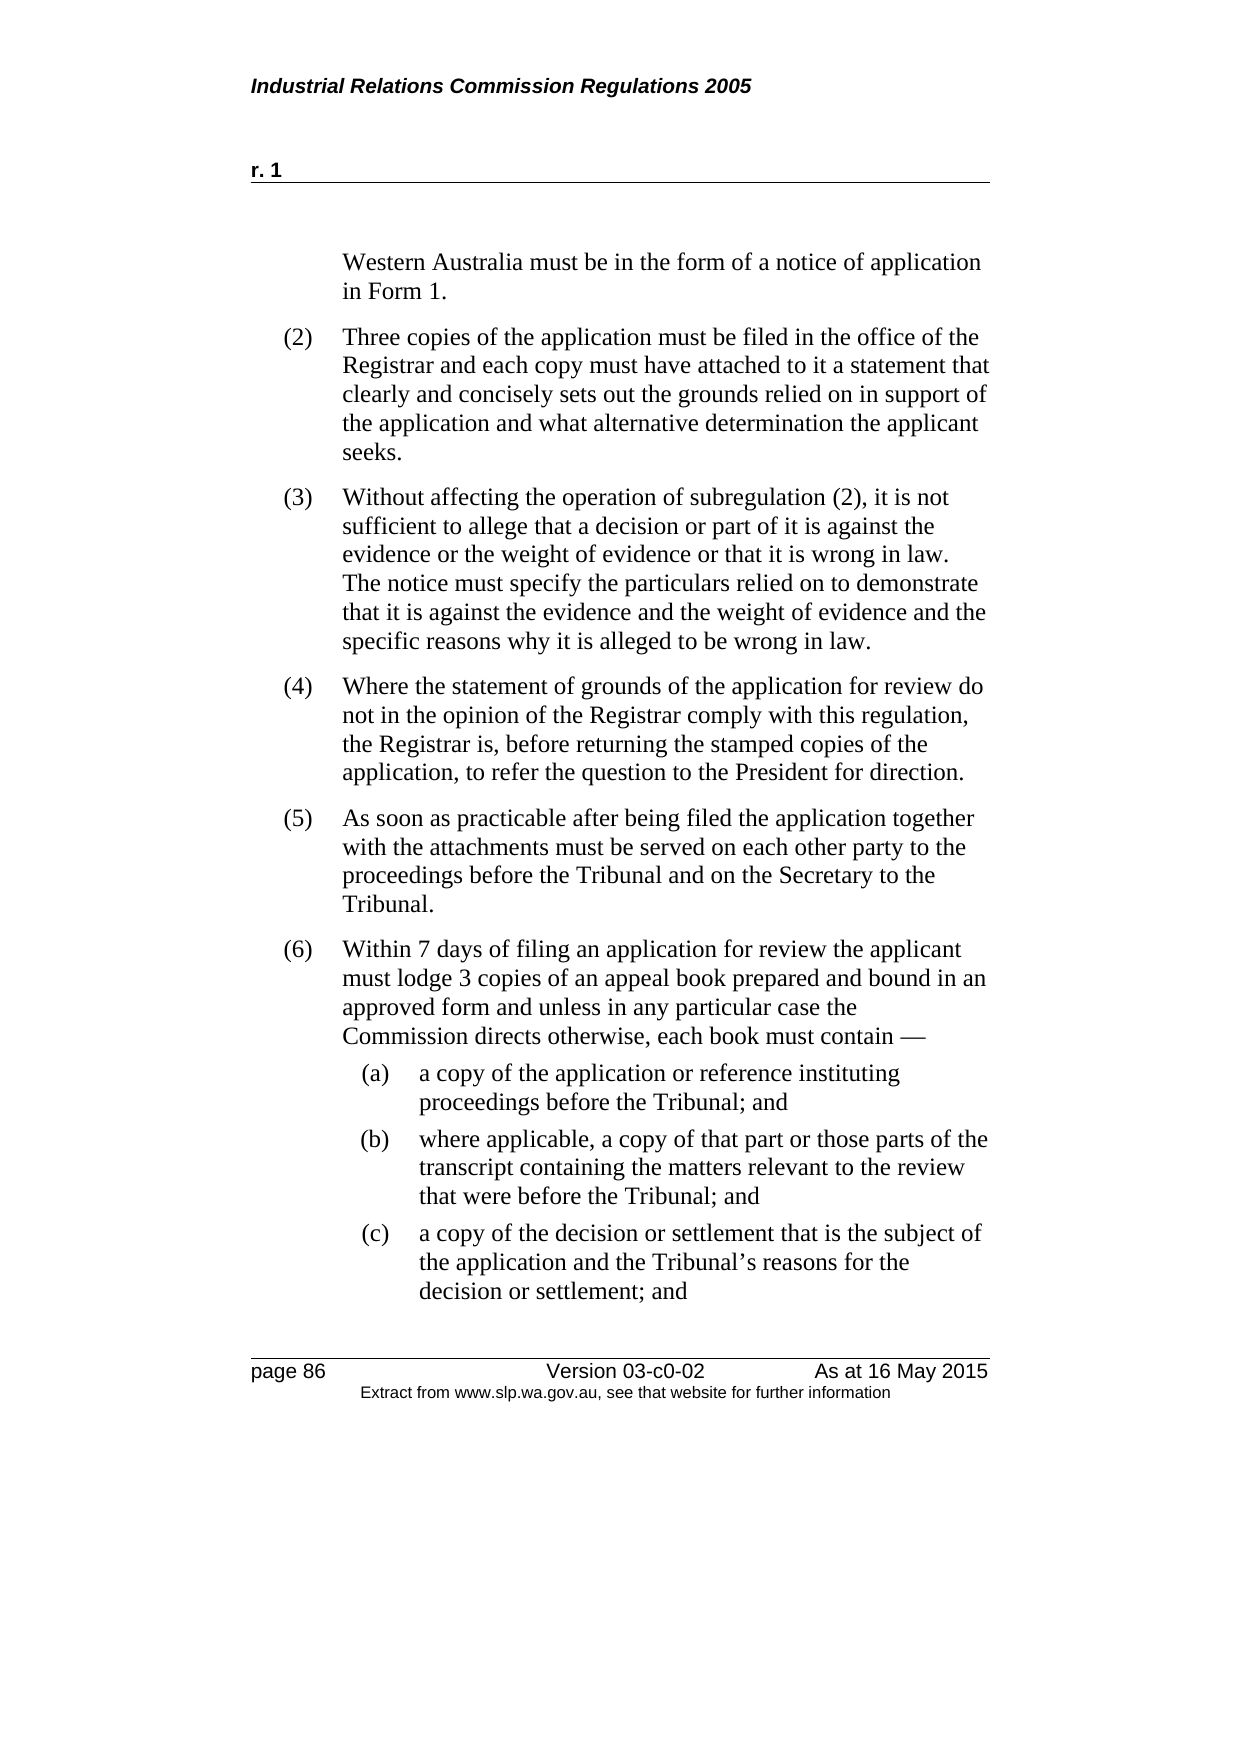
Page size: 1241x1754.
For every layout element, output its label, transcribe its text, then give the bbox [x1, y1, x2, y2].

text (6) Within 7 days of filing an application for review the applicant must lodge 3 copies of an appeal book prepared and bound in an approved form and unless in any particular case the Commission directs otherwise, each book must contain — [251, 934, 990, 1049]
text (2) Three copies of the application must be filed in the office of the Registrar and each copy must have attached to it a statement that clearly and concisely sets out the grounds relied on in support of the application and what alternative determination the applicant seeks. [251, 322, 990, 465]
text (4) Where the statement of grounds of the application for review do not in the opinion of the Registrar comply with this regulation, the Registrar is, before returning the stamped copies of the application, to refer the question to the President for direction. [251, 671, 990, 786]
text (b) where applicable, a copy of that part or those parts of the transcript containing the matters relevant to the review that were before the Tribunal; and [251, 1124, 990, 1210]
text (c) a copy of the decision or settlement that is the subject of the application and the Tribunal’s reasons for the decision or settlement; and [251, 1218, 990, 1304]
text (a) a copy of the application or reference instituting proceedings before the Tribunal; and [251, 1058, 990, 1115]
text (3) Without affecting the operation of subregulation (2), it is not sufficient to allege that a decision or part of it is against the evidence or the weight of evidence or that it is wrong in law. The notice must specify the particulars relied on to demonstrate that it is against the evidence and the weight of evidence and the specific reasons why it is alleged to be wrong in law. [251, 482, 990, 654]
text (5) As soon as practicable after being filed the application together with the attachments must be served on each other party to the proceedings before the Tribunal and on the Secretary to the Tribunal. [251, 803, 990, 918]
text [251, 247, 990, 305]
